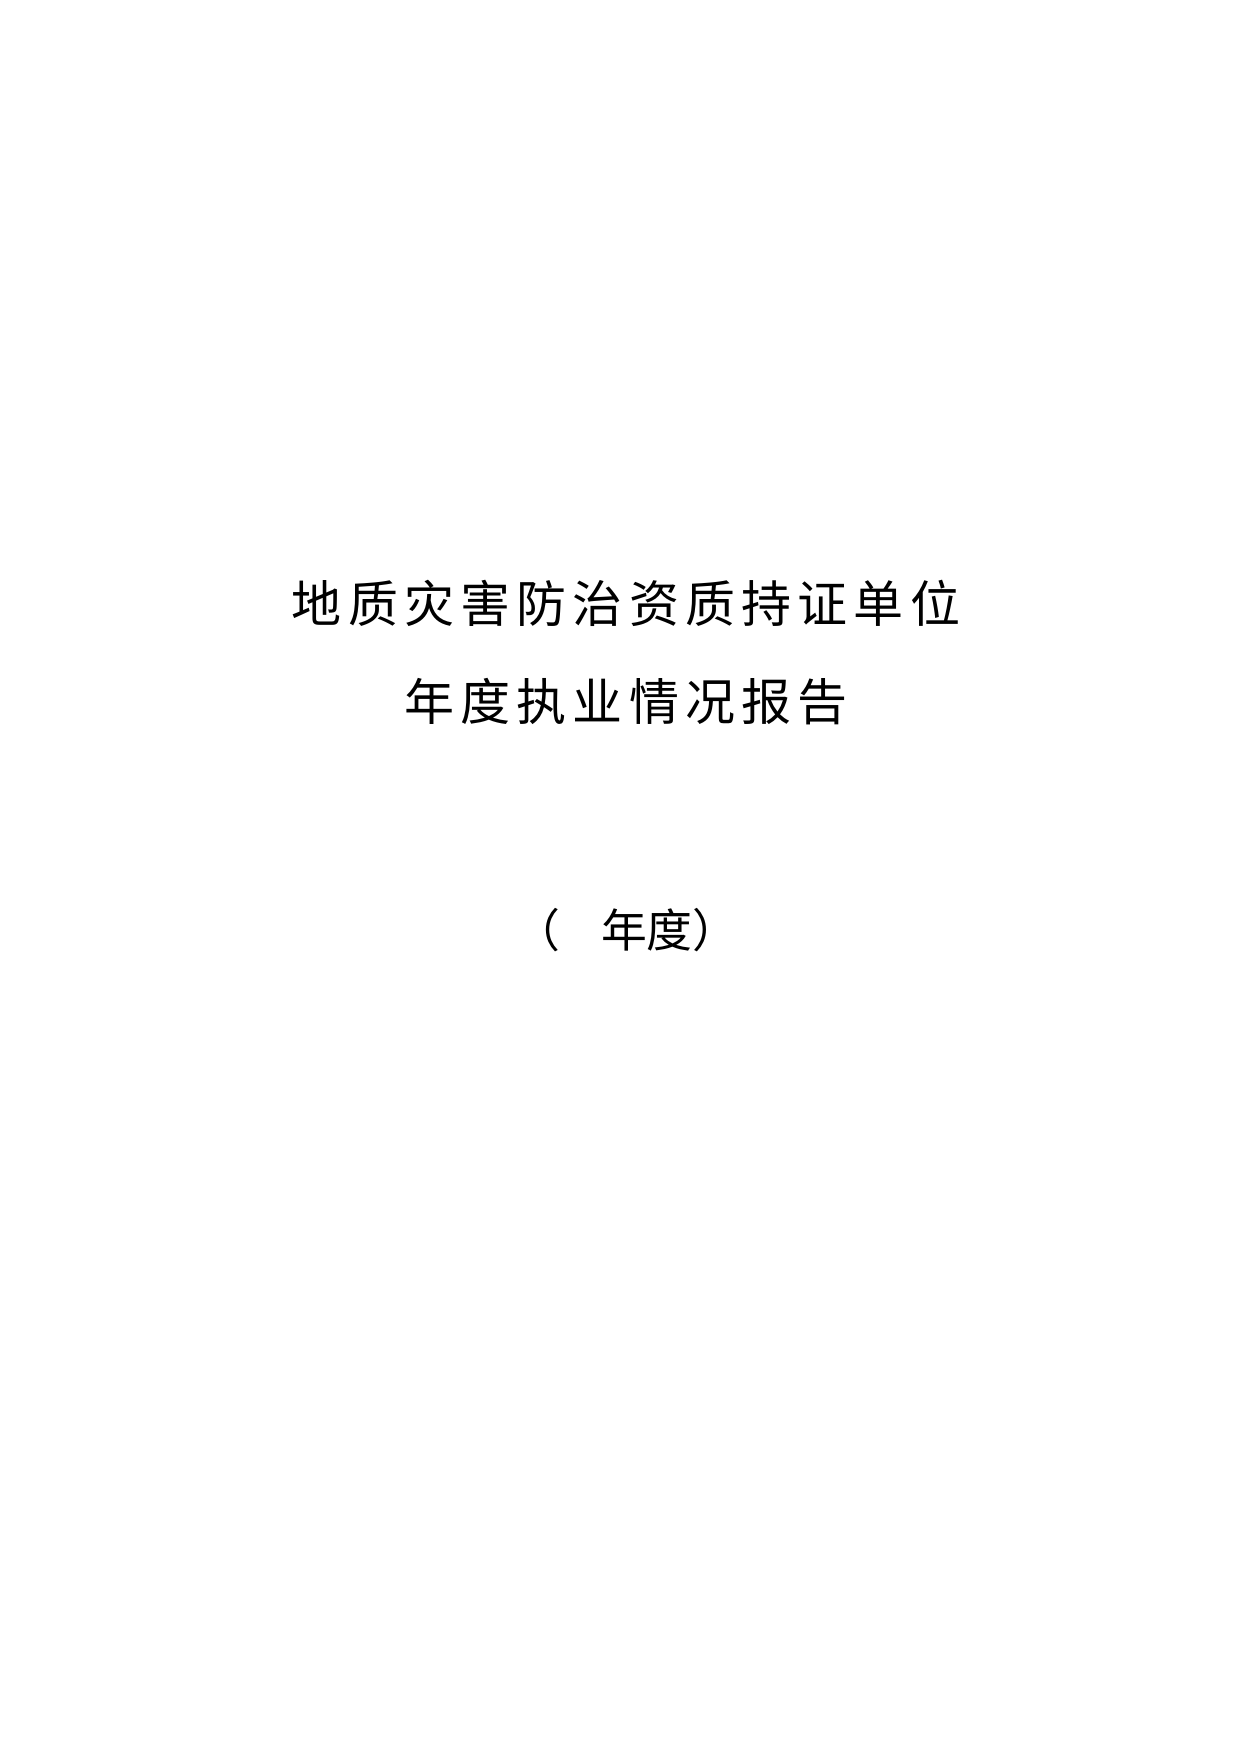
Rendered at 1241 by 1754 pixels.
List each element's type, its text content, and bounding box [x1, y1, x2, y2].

text 年度执业情况报告 [165, 649, 1087, 747]
text （ 年度） [165, 878, 1087, 976]
text 地质灾害防治资质持证单位 [165, 552, 1087, 649]
